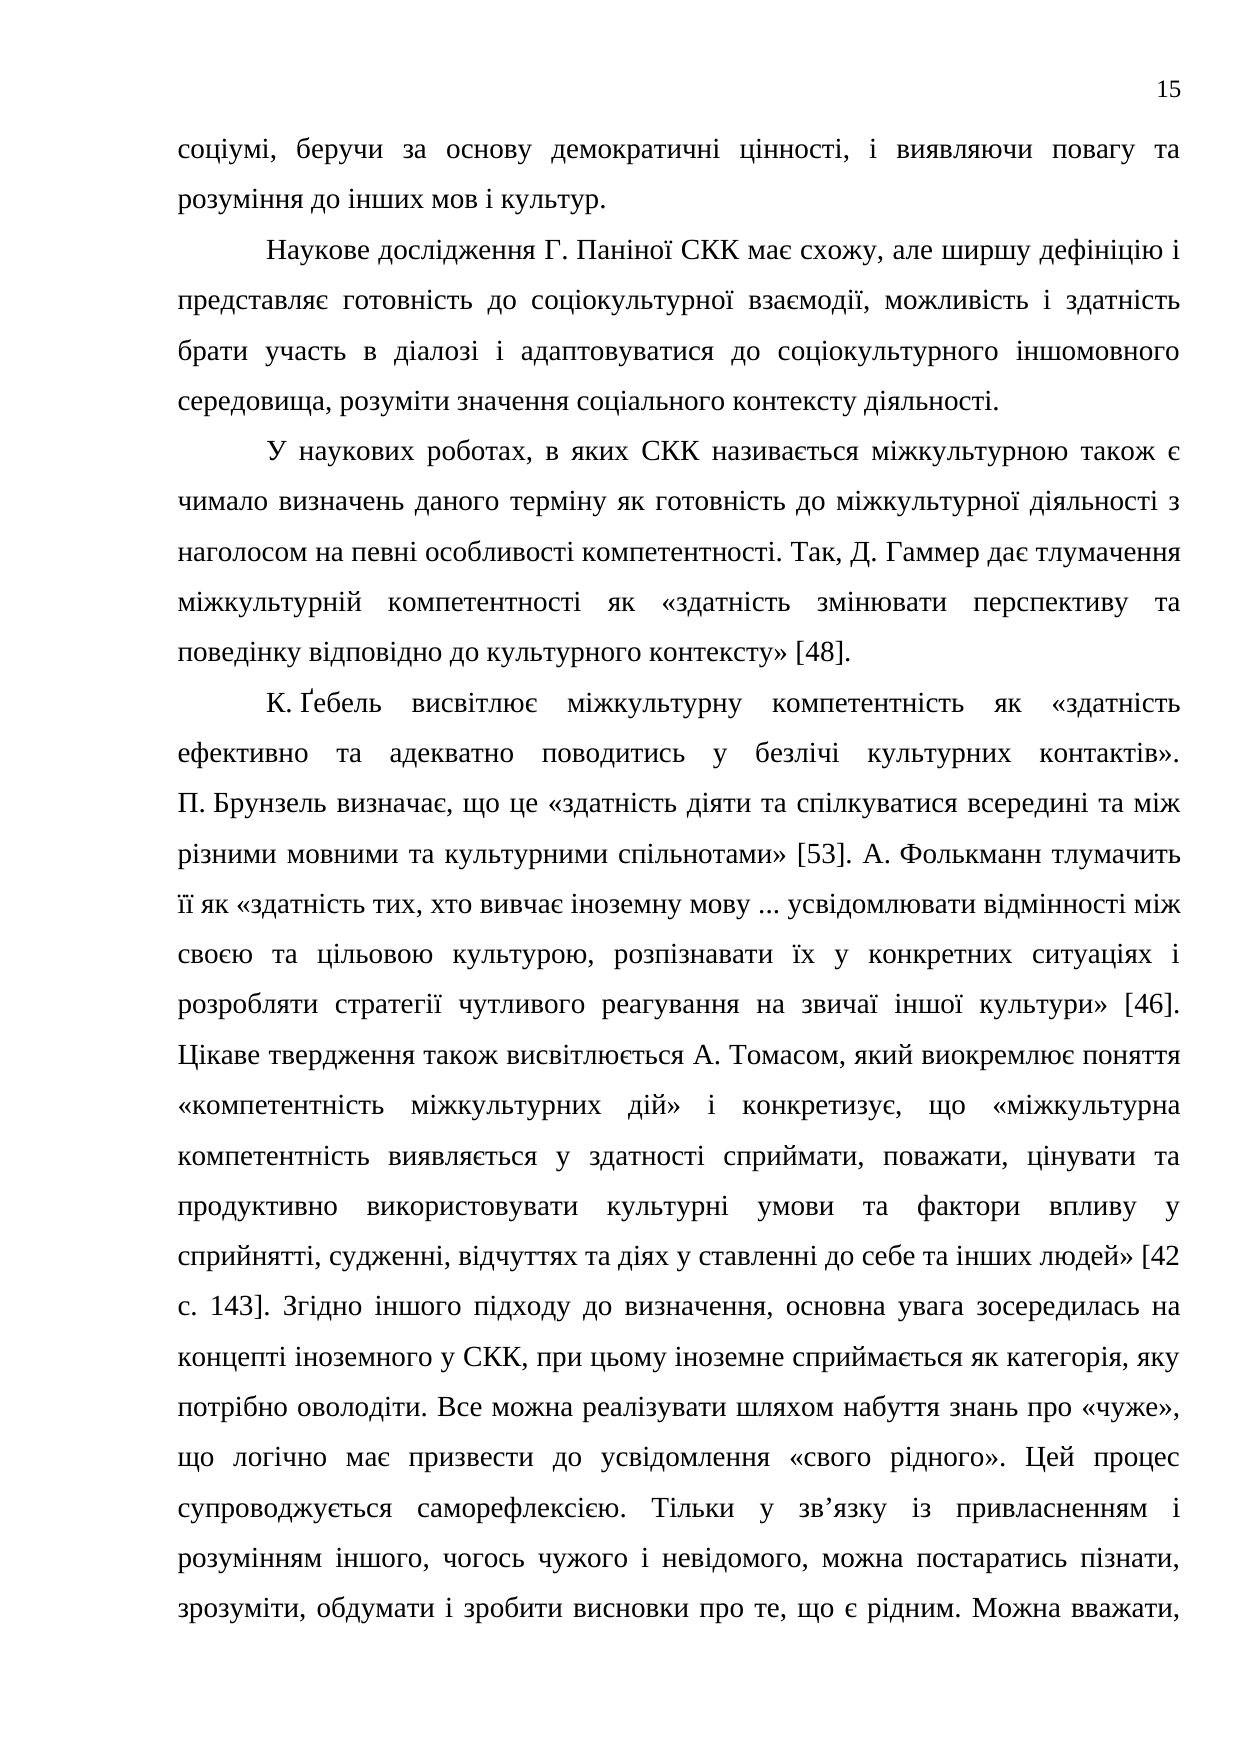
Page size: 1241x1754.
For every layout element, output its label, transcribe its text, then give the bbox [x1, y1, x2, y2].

text Наукове дослідження Г. Паніної СКК має схожу, але ширшу дефініцію і представляє готовність до соціокультурної взаємодії, можливість і здатність брати участь в діалозі і адаптовуватися до соціокультурного іншомовного середовища, розуміти значення соціального контексту діяльності. [177, 232, 1181, 416]
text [177, 685, 1181, 1624]
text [177, 131, 1181, 215]
text У наукових роботах, в яких СКК називається міжкультурною також є чимало визначень даного терміну як готовність до міжкультурної діяльності з наголосом на певні особливості компетентності. Так, Д. Гаммер дає тлумачення міжкультурній компетентності як «здатність змінювати перспективу та поведінку відповідно до культурного контексту» [48]. [177, 433, 1181, 668]
